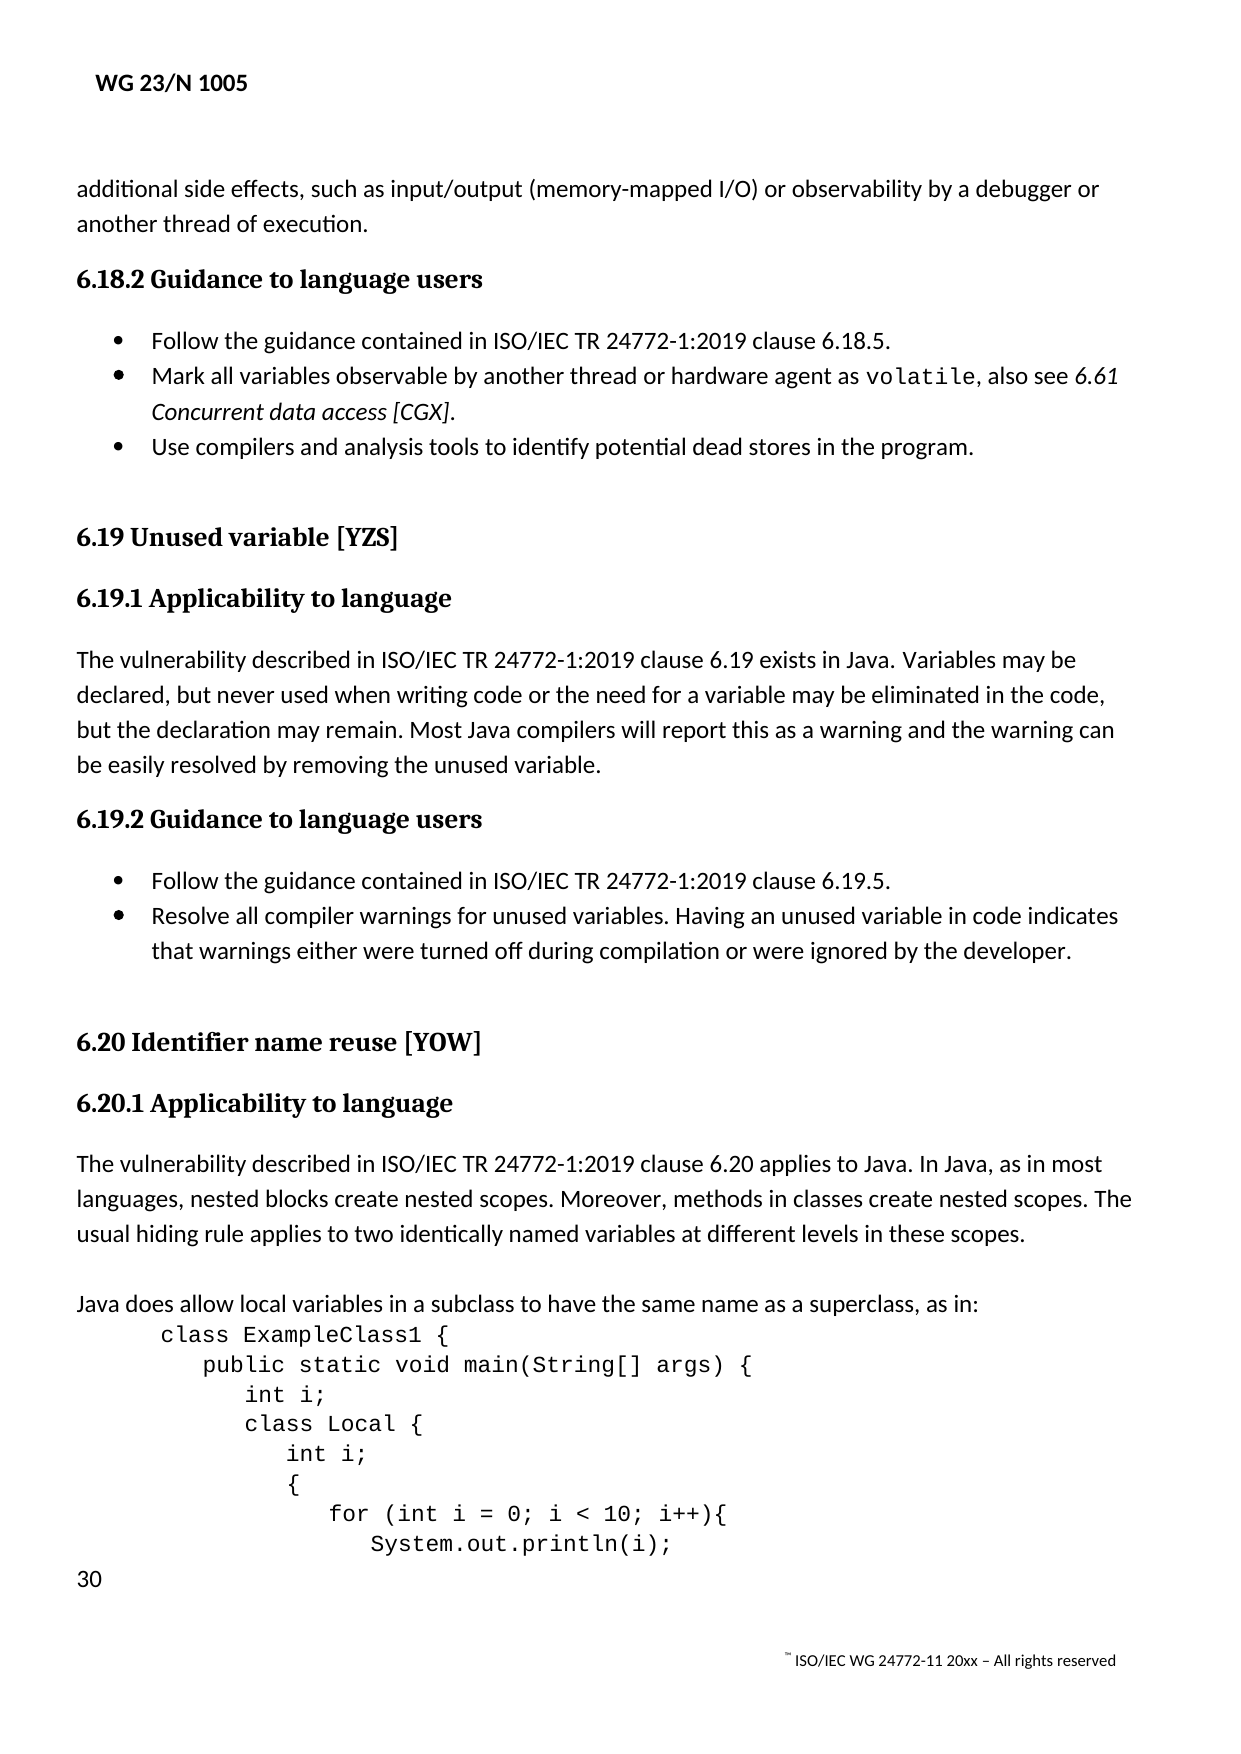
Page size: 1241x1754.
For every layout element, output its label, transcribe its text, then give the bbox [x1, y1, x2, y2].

subtitle 6.19.1 Applicability to language [76, 583, 1140, 614]
text class ExampleClass1 { [160, 1323, 1140, 1349]
text System.out.println(i); [328, 1532, 1140, 1558]
list Follow the guidance contained in ISO/IEC TR 24772-1:2019 clause 6.19.5. [114, 865, 1140, 896]
subtitle 6.18.2 Guidance to language users [76, 264, 1140, 296]
text for (int i = 0; i < 10; i++){ [286, 1502, 1140, 1528]
list Resolve all compiler warnings for unused variables. Having an unused variable in code indicates that warnings either were turned off during compilation or were ignored by the developer. [114, 900, 1140, 966]
text int i; [202, 1442, 1140, 1468]
text int i; [202, 1383, 1140, 1409]
text { [244, 1472, 1140, 1498]
subtitle 6.20 Identifier name reuse [YOW] [76, 1027, 1140, 1058]
subtitle 6.19 Unused variable [YZS] [76, 522, 1140, 553]
subtitle 6.19.2 Guidance to language users [76, 804, 1140, 836]
text The vulnerability described in ISO/IEC TR 24772-1:2019 clause 6.20 applies to Java. In Java, as in most languages, nested blocks create nested scopes. Moreover, methods in classes create nested scopes. The usual hiding rule applies to two identically named variables at different levels in these scopes. [76, 1148, 1140, 1249]
text The vulnerability described in ISO/IEC TR 24772-1:2019 clause 6.19 exists in Java. Variables may be declared, but never used when writing code or the need for a variable may be eliminated in the code, but the declaration may remain. Most Java compilers will report this as a warning and the warning can be easily resolved by removing the unused variable. [76, 644, 1140, 779]
text class Local { [202, 1413, 1140, 1439]
list Use compilers and analysis tools to identify potential dead stores in the program. [114, 431, 1140, 461]
list Follow the guidance contained in ISO/IEC TR 24772-1:2019 clause 6.18.5. [114, 325, 1140, 356]
list Mark all variables observable by another thread or hardware agent as volatile, also see 6.61 Concurrent data access [CGX]. [114, 360, 1140, 426]
text public static void main(String[] args) { [160, 1353, 1140, 1379]
text Java does allow local variables in a subclass to have the same name as a superclass, as in: [76, 1288, 1140, 1319]
subtitle 6.20.1 Applicability to language [76, 1088, 1140, 1119]
